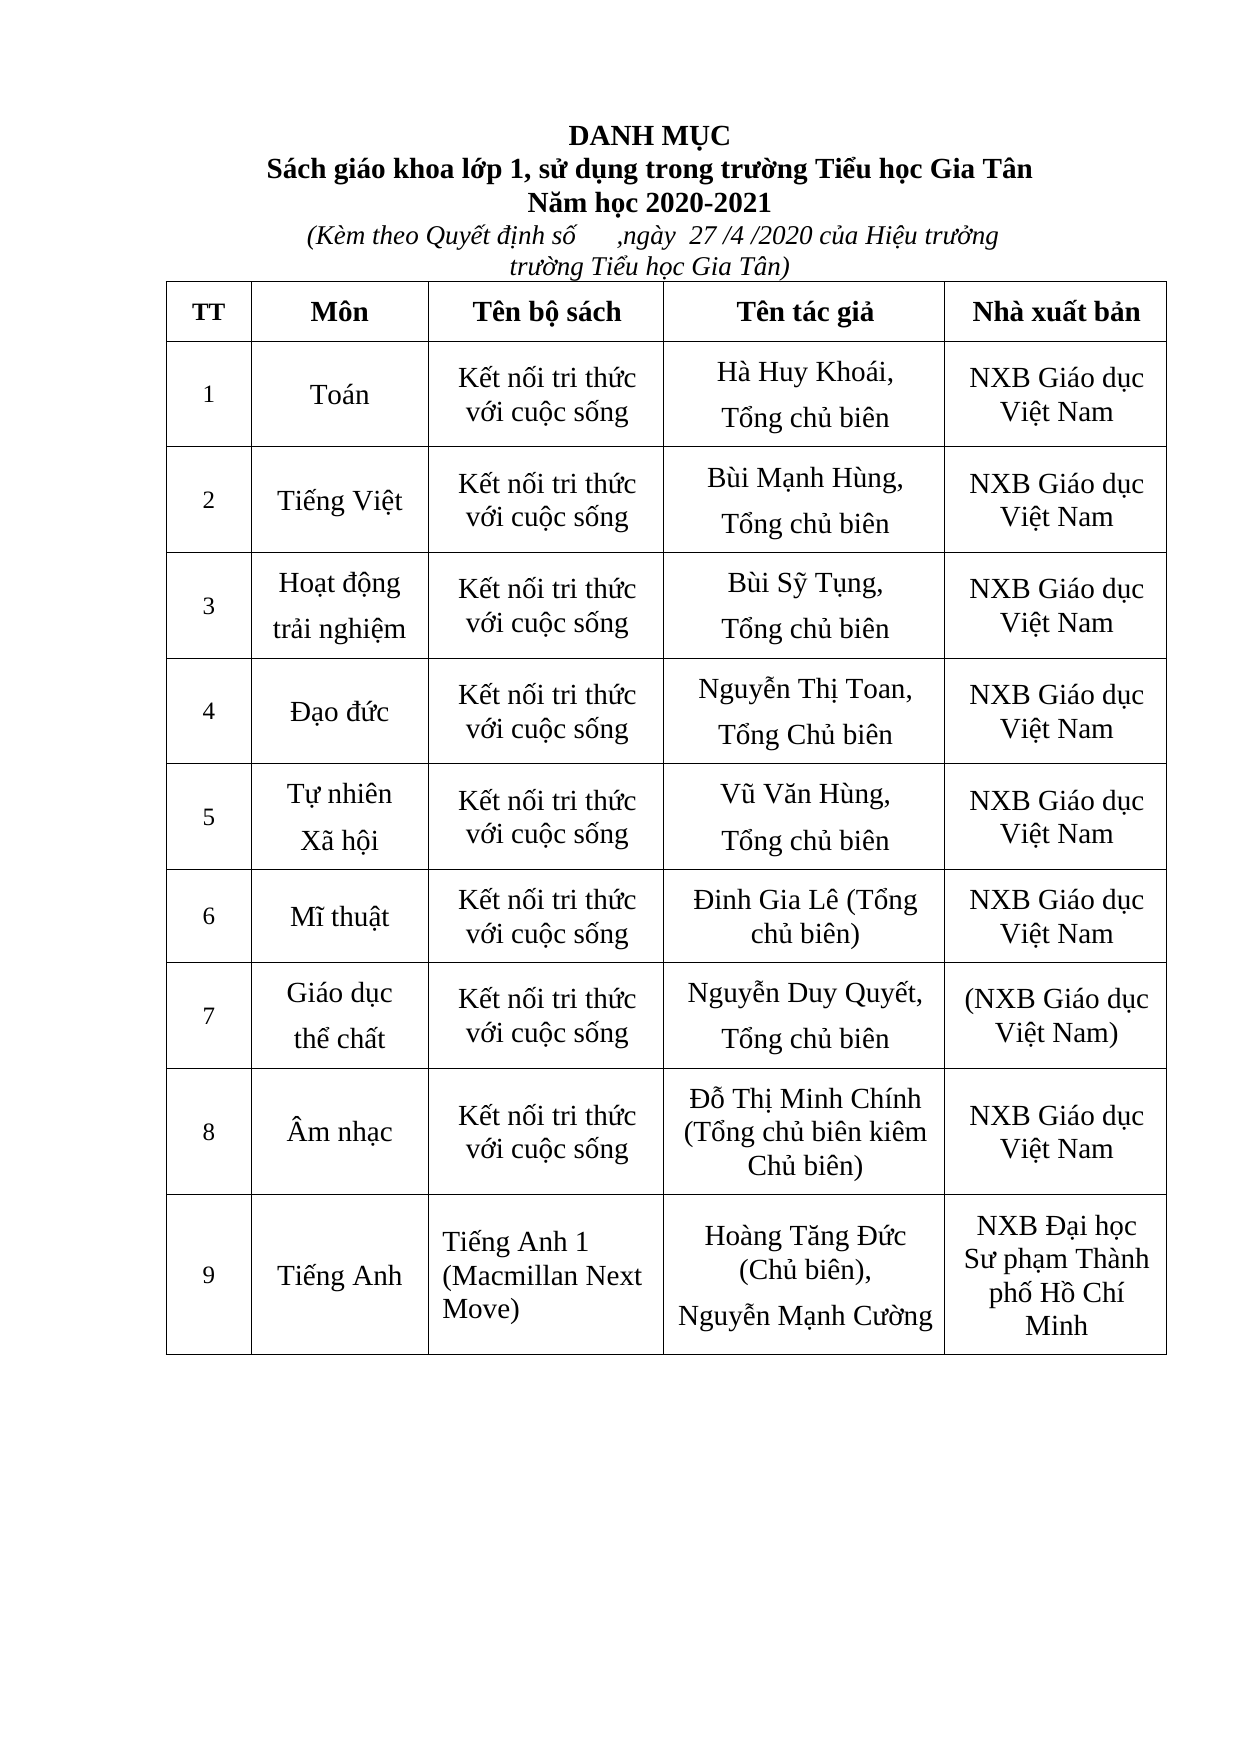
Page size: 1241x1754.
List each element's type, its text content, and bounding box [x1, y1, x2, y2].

text Sách giáo khoa lớp 1, sử dụng trong trường Tiểu học Gia Tân [177, 152, 1122, 185]
table_cell Đinh Gia Lê (Tổng chủ biên) [664, 870, 944, 962]
table_cell Toán [252, 342, 428, 446]
table_cell 4 [167, 659, 251, 763]
table_header Môn [252, 282, 428, 341]
text DANH MỤC [177, 118, 1122, 152]
table_cell NXB Đại học Sư phạm Thành phố Hồ Chí Minh [945, 1195, 1166, 1354]
table_cell 9 [167, 1195, 251, 1354]
table_cell NXB Giáo dục Việt Nam [945, 870, 1166, 962]
table_cell Kết nối tri thức với cuộc sống [429, 447, 663, 552]
table_cell Bùi Mạnh Hùng, Tổng chủ biên [664, 447, 944, 552]
table_cell Âm nhạc [252, 1069, 428, 1194]
table_header Tên bộ sách [429, 282, 663, 341]
table_cell Nguyễn Duy Quyết, Tổng chủ biên [664, 963, 944, 1067]
table_cell Kết nối tri thức với cuộc sống [429, 1069, 663, 1194]
table_cell Vũ Văn Hùng, Tổng chủ biên [664, 764, 944, 869]
table_cell Đạo đức [252, 659, 428, 763]
table_cell Tiếng Việt [252, 447, 428, 552]
table_header Nhà xuất bản [945, 282, 1166, 341]
table_cell Hoàng Tăng Đức (Chủ biên), Nguyễn Mạnh Cường [664, 1195, 944, 1354]
table_cell Kết nối tri thức với cuộc sống [429, 764, 663, 869]
table_cell Tự nhiên Xã hội [252, 764, 428, 869]
table_cell 8 [167, 1069, 251, 1194]
table_header Tên tác giả [664, 282, 944, 341]
table_cell (NXB Giáo dục Việt Nam) [945, 963, 1166, 1067]
table_cell Mĩ thuật [252, 870, 428, 962]
table_cell Kết nối tri thức với cuộc sống [429, 963, 663, 1067]
table_cell Bùi Sỹ Tụng, Tổng chủ biên [664, 553, 944, 657]
table_cell Giáo dục thể chất [252, 963, 428, 1067]
table_cell Tiếng Anh [252, 1195, 428, 1354]
text Năm học 2020-2021 [177, 185, 1122, 219]
text trường Tiểu học Gia Tân) [177, 250, 1122, 281]
table_cell NXB Giáo dục Việt Nam [945, 447, 1166, 552]
table_cell Kết nối tri thức với cuộc sống [429, 342, 663, 446]
table_cell Hà Huy Khoái, Tổng chủ biên [664, 342, 944, 446]
table_cell Hoạt động trải nghiệm [252, 553, 428, 657]
table_cell Kết nối tri thức với cuộc sống [429, 870, 663, 962]
text (Kèm theo Quyết định số ,ngày 27 /4 /2020 của Hiệu trưởng [177, 219, 1122, 250]
table_cell Kết nối tri thức với cuộc sống [429, 659, 663, 763]
table_cell 5 [167, 764, 251, 869]
table_cell 1 [167, 342, 251, 446]
table_cell Nguyễn Thị Toan, Tổng Chủ biên [664, 659, 944, 763]
table_cell Kết nối tri thức với cuộc sống [429, 553, 663, 657]
table_cell Đỗ Thị Minh Chính (Tổng chủ biên kiêm Chủ biên) [664, 1069, 944, 1194]
table_cell Tiếng Anh 1 (Macmillan Next Move) [429, 1195, 663, 1354]
table_cell 7 [167, 963, 251, 1067]
table_cell NXB Giáo dục Việt Nam [945, 659, 1166, 763]
table_cell 2 [167, 447, 251, 552]
table_cell NXB Giáo dục Việt Nam [945, 553, 1166, 657]
table_header TT [167, 282, 251, 341]
table_cell NXB Giáo dục Việt Nam [945, 342, 1166, 446]
table_cell 3 [167, 553, 251, 657]
table_cell NXB Giáo dục Việt Nam [945, 1069, 1166, 1194]
table_cell 6 [167, 870, 251, 962]
table_cell NXB Giáo dục Việt Nam [945, 764, 1166, 869]
